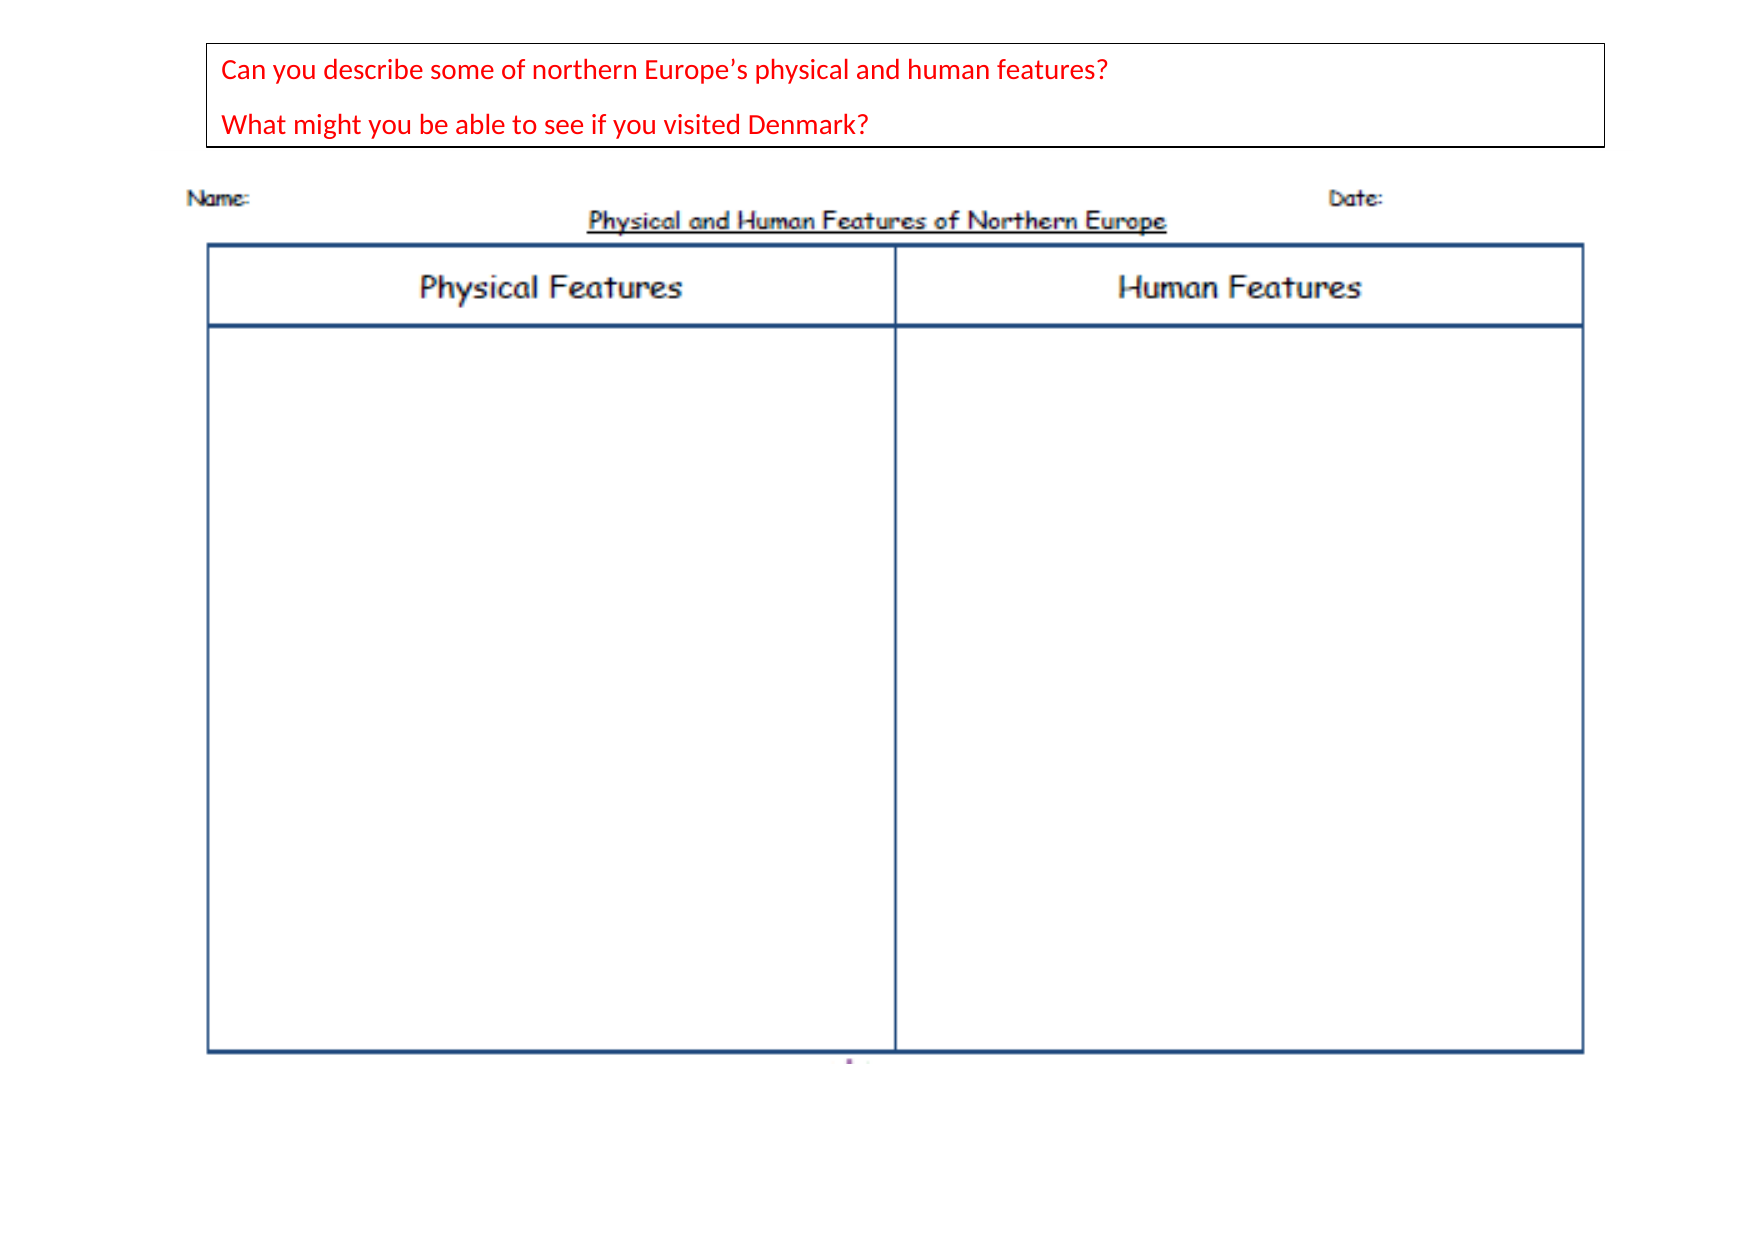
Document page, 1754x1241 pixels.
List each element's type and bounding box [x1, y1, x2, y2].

picture [150, 150, 1635, 1064]
